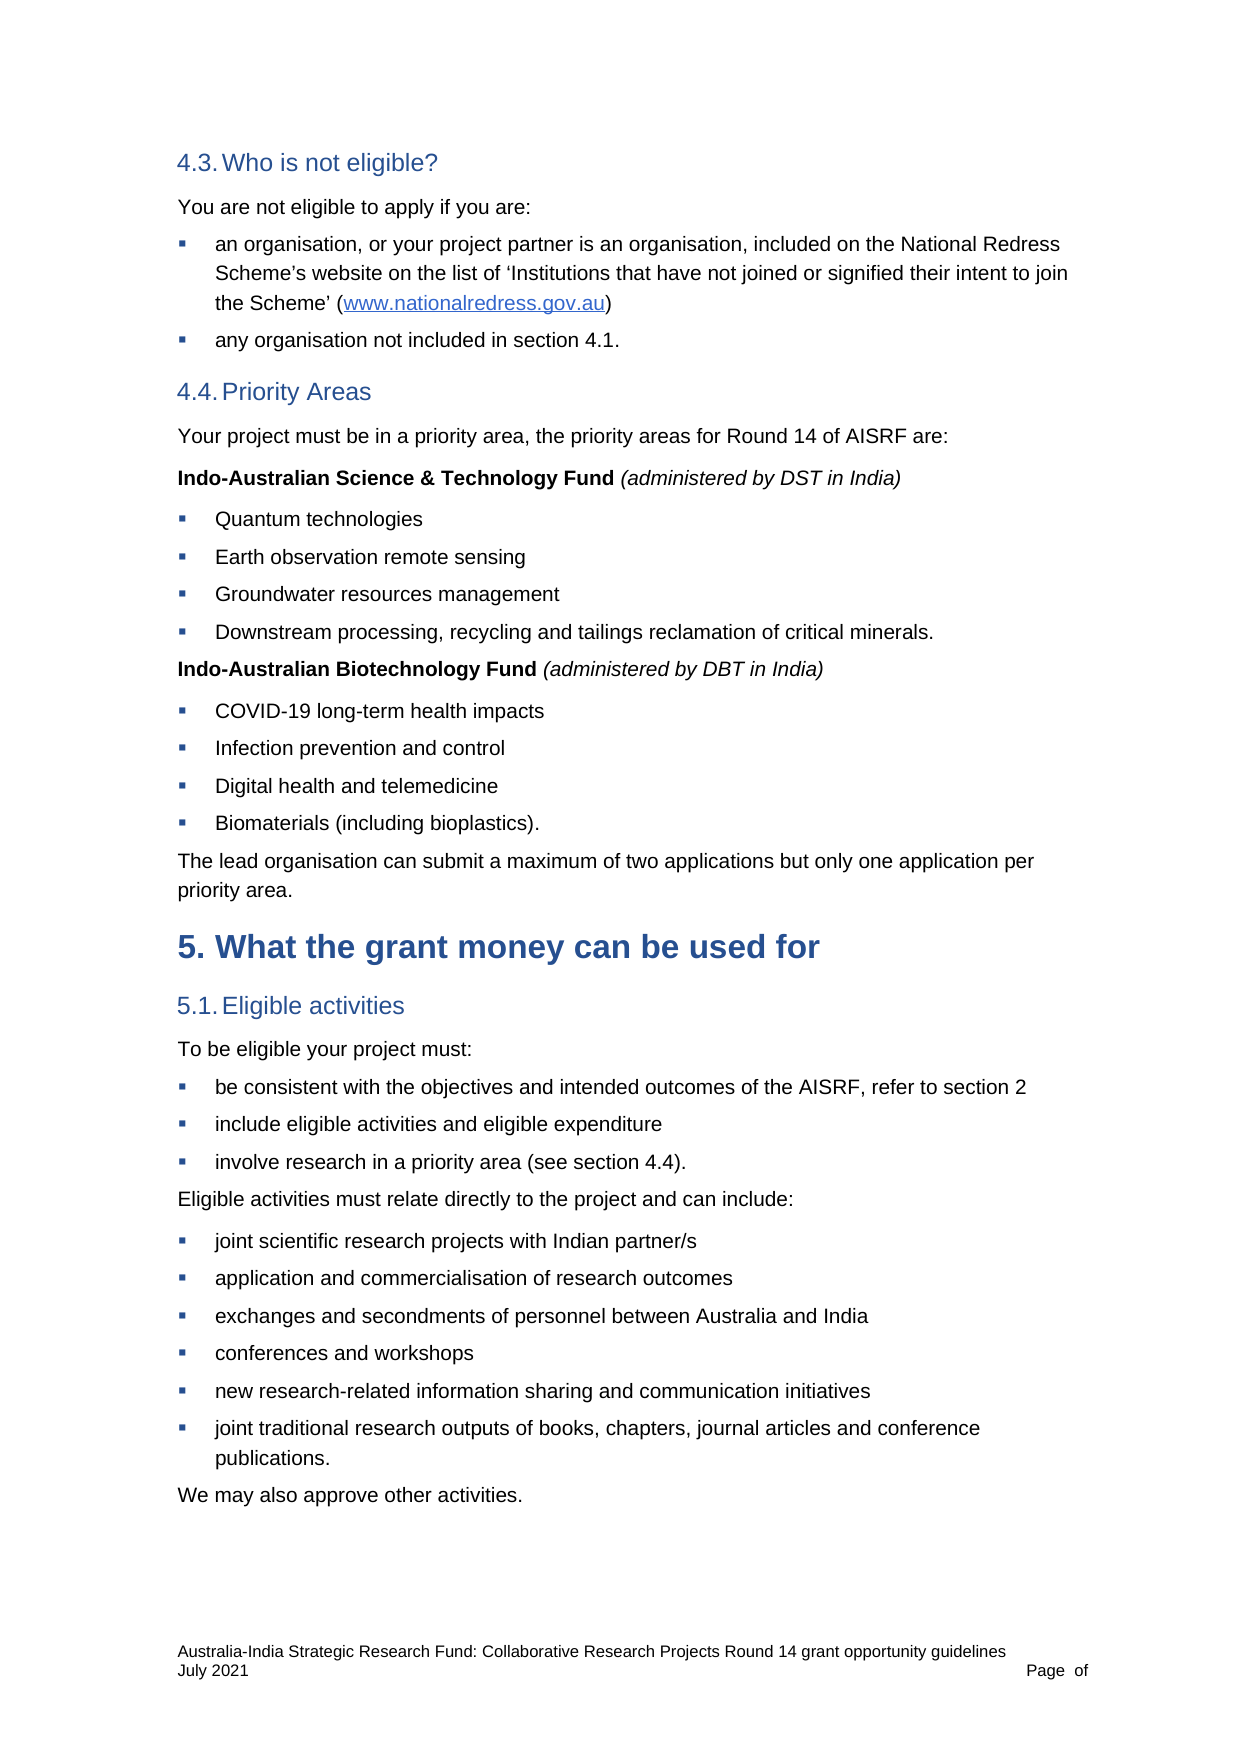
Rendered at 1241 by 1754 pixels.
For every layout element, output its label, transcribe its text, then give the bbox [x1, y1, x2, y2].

text Indo-Australian Biotechnology Fund (administered by DBT in India) [177, 652, 1092, 681]
list joint scientific research projects with Indian partner/s [177, 1224, 1092, 1253]
list Quantum technologies [177, 502, 1092, 531]
text You are not eligible to apply if you are: [177, 189, 1092, 218]
list Infection prevention and control [177, 731, 1092, 760]
list Biomaterials (including bioplastics). [177, 806, 1092, 835]
list application and commercialisation of research outcomes [177, 1261, 1092, 1290]
subtitle Eligible activities [177, 990, 1092, 1019]
list involve research in a priority area (see section 4.4). [177, 1144, 1092, 1174]
list include eligible activities and eligible expenditure [177, 1107, 1092, 1136]
subtitle Priority Areas [177, 377, 1092, 406]
text Your project must be in a priority area, the priority areas for Round 14 of AISRF are: [177, 418, 1092, 448]
subtitle Who is not eligible? [177, 148, 1092, 177]
list Groundwater resources management [177, 577, 1092, 606]
text The lead organisation can submit a maximum of two applications but only one application per priority area. [177, 843, 1092, 902]
text Indo-Australian Science & Technology Fund (administered by DST in India) [177, 460, 1092, 489]
list exchanges and secondments of personnel between Australia and India [177, 1299, 1092, 1328]
list any organisation not included in section 4.1. [177, 323, 1092, 352]
list joint traditional research outputs of books, chapters, journal articles and conference publications. [177, 1411, 1092, 1469]
list Digital health and telemedicine [177, 768, 1092, 798]
list conferences and workshops [177, 1336, 1092, 1365]
subtitle What the grant money can be used for [177, 927, 1092, 965]
list Downstream processing, recycling and tailings reclamation of critical minerals. [177, 614, 1092, 643]
list be consistent with the objectives and intended outcomes of the AISRF, refer to section 2 [177, 1069, 1092, 1099]
text Eligible activities must relate directly to the project and can include: [177, 1182, 1092, 1211]
list COVID-19 long-term health impacts [177, 693, 1092, 723]
text We may also approve other activities. [177, 1478, 1092, 1507]
list an organisation, or your project partner is an organisation, included on the National Redress Scheme’s website on the list of ‘Institutions that have not joined or signified their intent to join the Scheme’ (www.nationalredress.gov.au) [177, 227, 1092, 314]
list Earth observation remote sensing [177, 539, 1092, 568]
text To be eligible your project must: [177, 1032, 1092, 1061]
list new research-related information sharing and communication initiatives [177, 1374, 1092, 1403]
